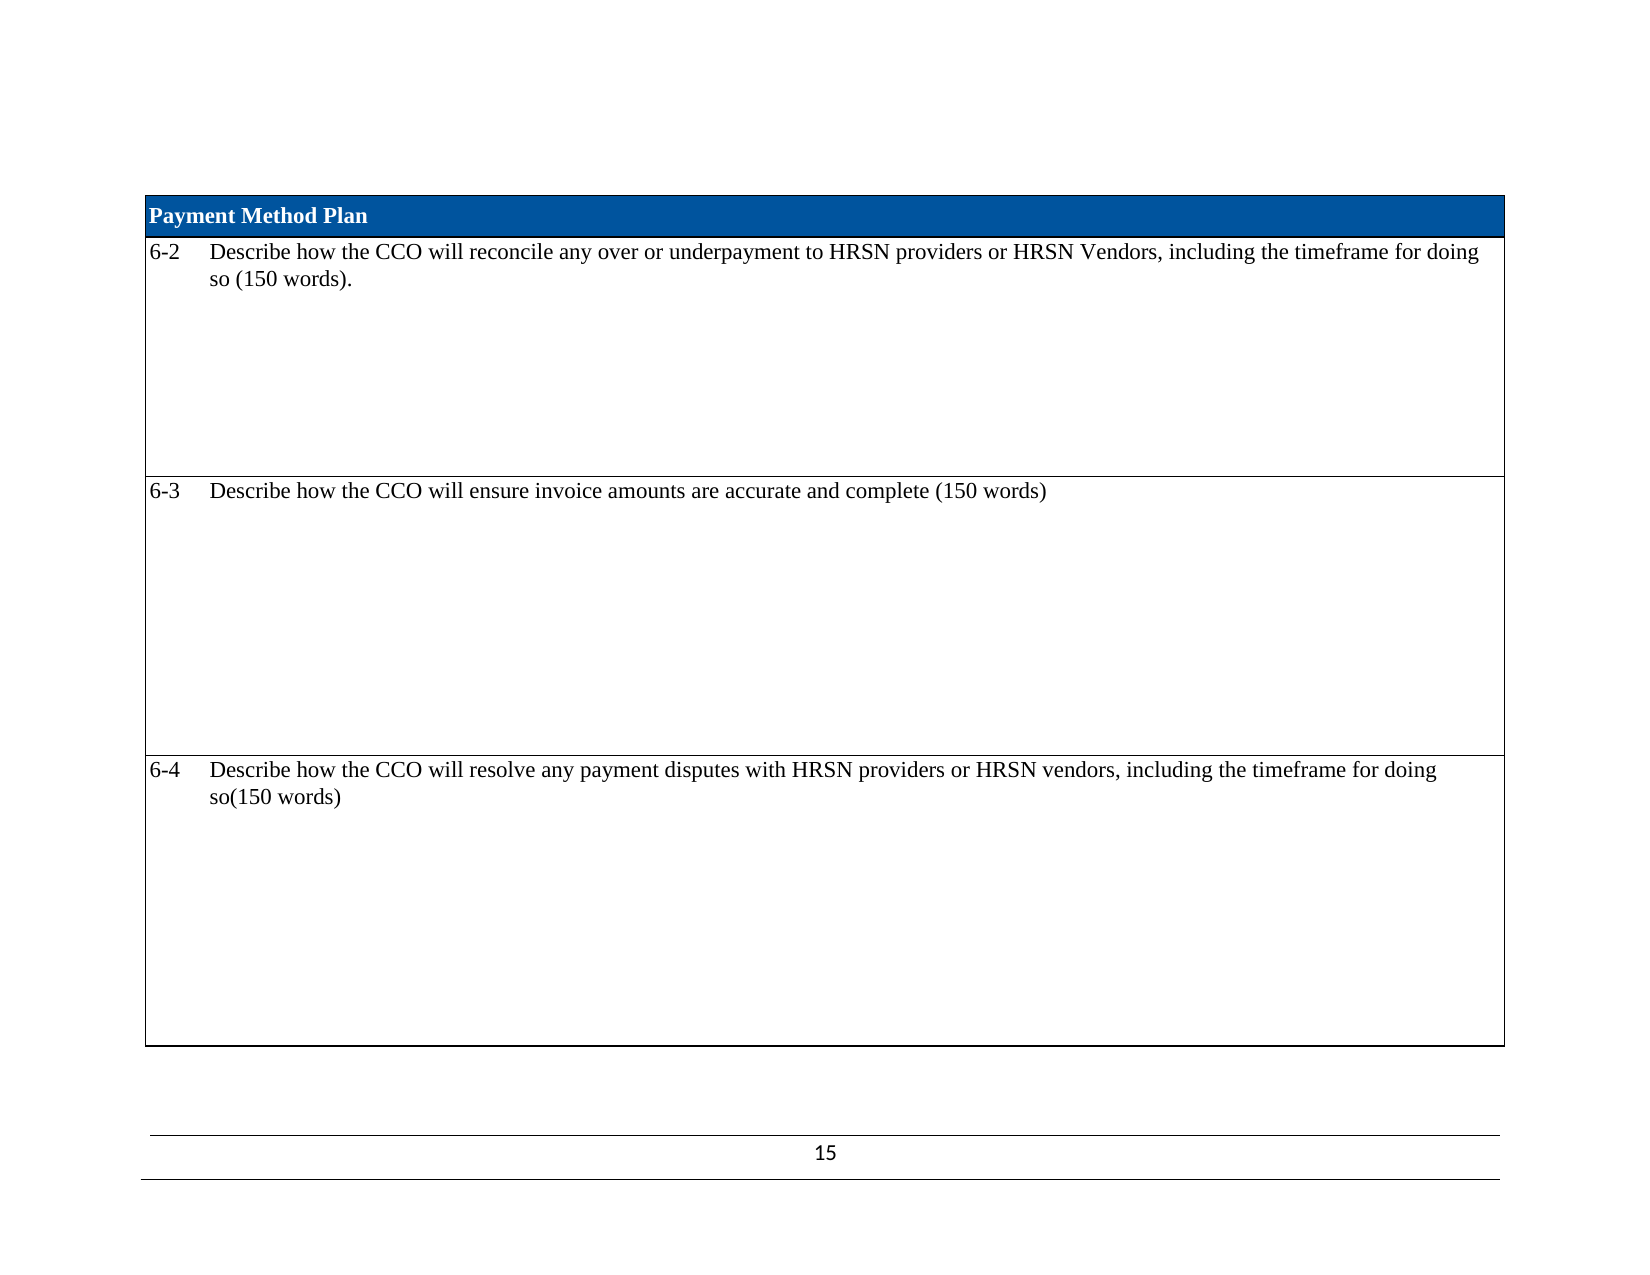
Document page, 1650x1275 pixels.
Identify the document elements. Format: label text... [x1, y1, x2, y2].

table_header Payment Method Plan [146, 196, 1504, 236]
